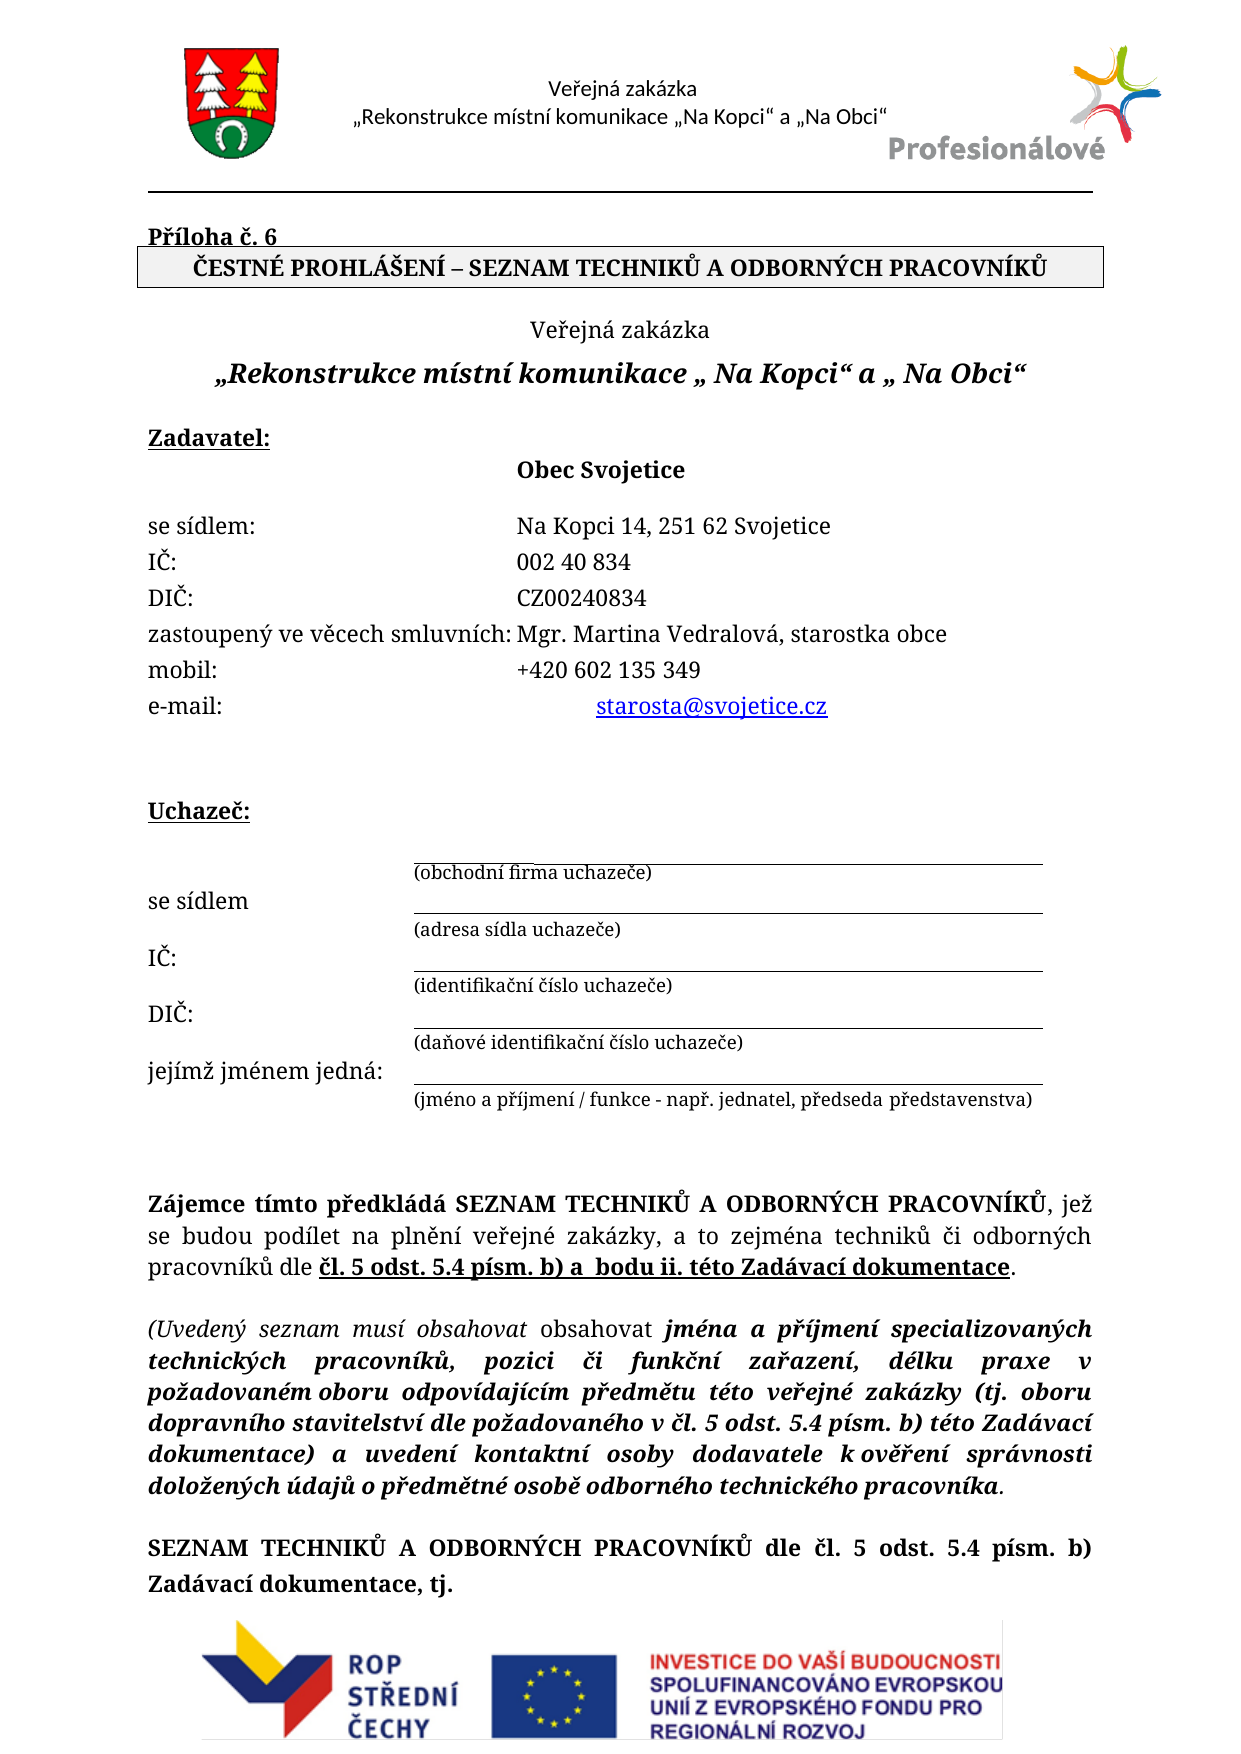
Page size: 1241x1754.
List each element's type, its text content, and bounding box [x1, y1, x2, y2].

picture [868, 29, 1176, 184]
picture [201, 1620, 1003, 1741]
text se sídlem [148, 885, 1093, 916]
text Uchazeč: [148, 795, 1093, 826]
text IČ: 002 40 834 [148, 546, 1093, 577]
text Příloha č. 6 [148, 221, 1093, 252]
text (adresa sídla uchazeče) [148, 916, 1093, 941]
text Zájemce tímto předkládá SEZNAM TECHNIKŮ A ODBORNÝCH PRACOVNÍKŮ, jež se budou podílet na plnění veřejné zakázky, a to zejména techniků či odborných pracovníků dle čl. 5 odst. 5.4 písm. b) a bodu ii. této Zadávací dokumentace. [148, 1188, 1093, 1282]
text DIČ: [148, 998, 1093, 1029]
text mobil: +420 602 135 349 [148, 654, 1093, 685]
picture [183, 47, 280, 160]
text jejímž jménem jedná: [148, 1055, 1093, 1086]
text (Uvedený seznam musí obsahovat obsahovat jména a příjmení specializovaných technických pracovníků, pozici či funkční zařazení, délku praxe v požadovaném oboru odpovídajícím předmětu této veřejné zakázky (tj. oboru dopravního stavitelství dle požadovaného v čl. 5 odst. 5.4 písm. b) této Zadávací dokumentace) a uvedení kontaktní osoby dodavatele k ověření správnosti doložených údajů o předmětné osobě odborného technického pracovníka. [148, 1313, 1093, 1501]
text Veřejná zakázka [148, 314, 1093, 346]
text „Rekonstrukce místní komunikace „ Na Kopci“ a „ Na Obci“ [148, 354, 1093, 391]
text Zadavatel: [148, 422, 1093, 453]
text zastoupený ve věcech smluvních: Mgr. Martina Vedralová, starostka obce [148, 618, 1093, 649]
text SEZNAM TECHNIKŮ A ODBORNÝCH PRACOVNÍKŮ dle čl. 5 odst. 5.4 písm. b) Zadávací dokumentace, tj. [148, 1532, 1093, 1599]
text (obchodní firma uchazeče) [148, 859, 1093, 885]
text Obec Svojetice [148, 453, 1093, 485]
text (identifikační číslo uchazeče) [148, 973, 1093, 998]
text DIČ: CZ00240834 [148, 582, 1093, 613]
text ČESTNÉ PROHLÁŠENÍ – SEZNAM TECHNIKŮ A ODBORNÝCH PRACOVNÍKŮ [148, 252, 1093, 283]
text se sídlem: Na Kopci 14, 251 62 Svojetice [148, 510, 1093, 542]
text IČ: [148, 941, 1093, 973]
text (jméno a příjmení / funkce - např. jednatel, předseda představenstva) [148, 1086, 1093, 1112]
text (daňové identifikační číslo uchazeče) [148, 1029, 1093, 1055]
text e-mail: starosta@svojetice.cz [148, 690, 1093, 721]
